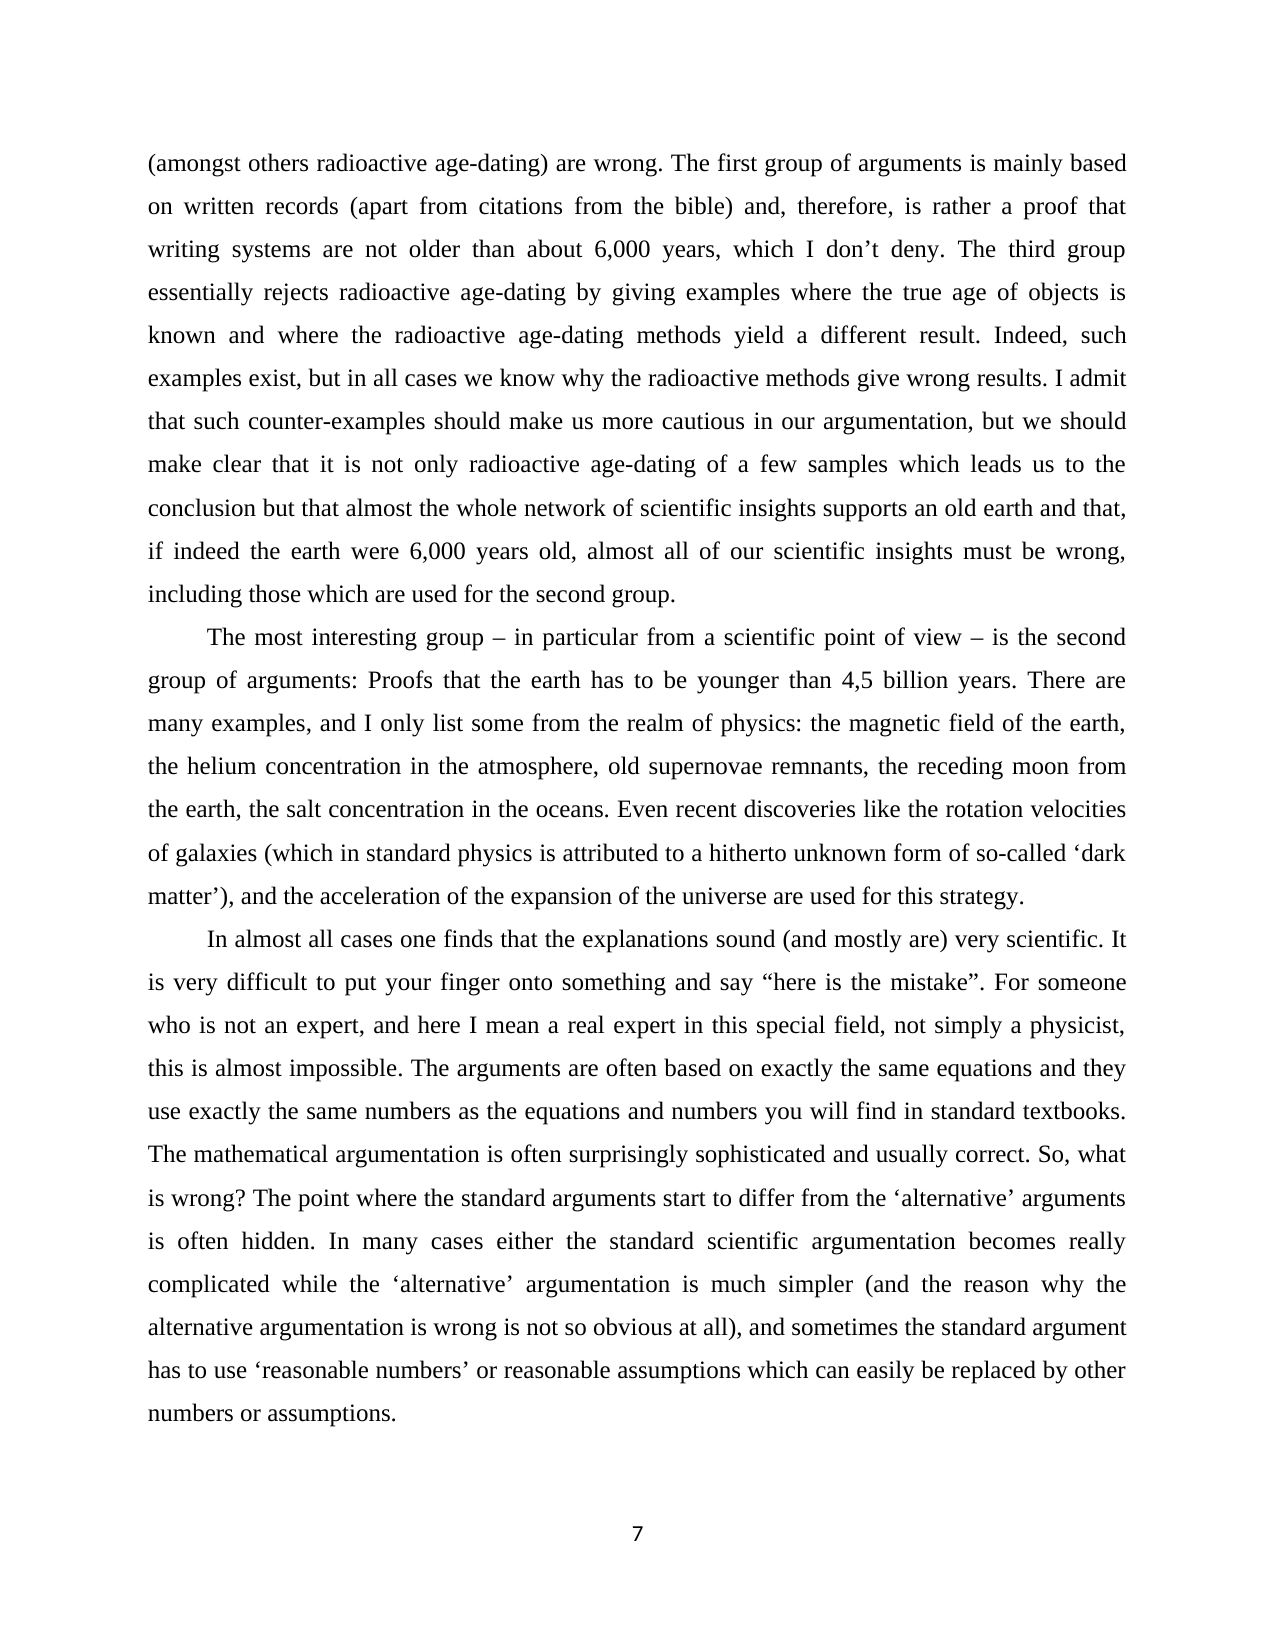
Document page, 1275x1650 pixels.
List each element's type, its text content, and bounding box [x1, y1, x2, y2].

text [148, 148, 1127, 608]
text In almost all cases one finds that the explanations sound (and mostly are) very scientific. It is very difficult to put your finger onto something and say “here is the mistake”. For someone who is not an expert, and here I mean a real expert in this special field, not simply a physicist, this is almost impossible. The arguments are often based on exactly the same equations and they use exactly the same numbers as the equations and numbers you will find in standard textbooks. The mathematical argumentation is often surprisingly sophisticated and usually correct. So, what is wrong? The point where the standard arguments start to differ from the ‘alternative’ arguments is often hidden. In many cases either the standard scientific argumentation becomes really complicated while the ‘alternative’ argumentation is much simpler (and the reason why the alternative argumentation is wrong is not so obvious at all), and sometimes the standard argument has to use ‘reasonable numbers’ or reasonable assumptions which can easily be replaced by other numbers or assumptions. [148, 924, 1127, 1427]
text The most interesting group – in particular from a scientific point of view – is the second group of arguments: Proofs that the earth has to be younger than 4,5 billion years. There are many examples, and I only list some from the realm of physics: the magnetic field of the earth, the helium concentration in the atmosphere, old supernovae remnants, the receding moon from the earth, the salt concentration in the oceans. Even recent discoveries like the rotation velocities of galaxies (which in standard physics is attributed to a hitherto unknown form of so-called ‘dark matter’), and the acceleration of the expansion of the universe are used for this strategy. [148, 622, 1127, 909]
